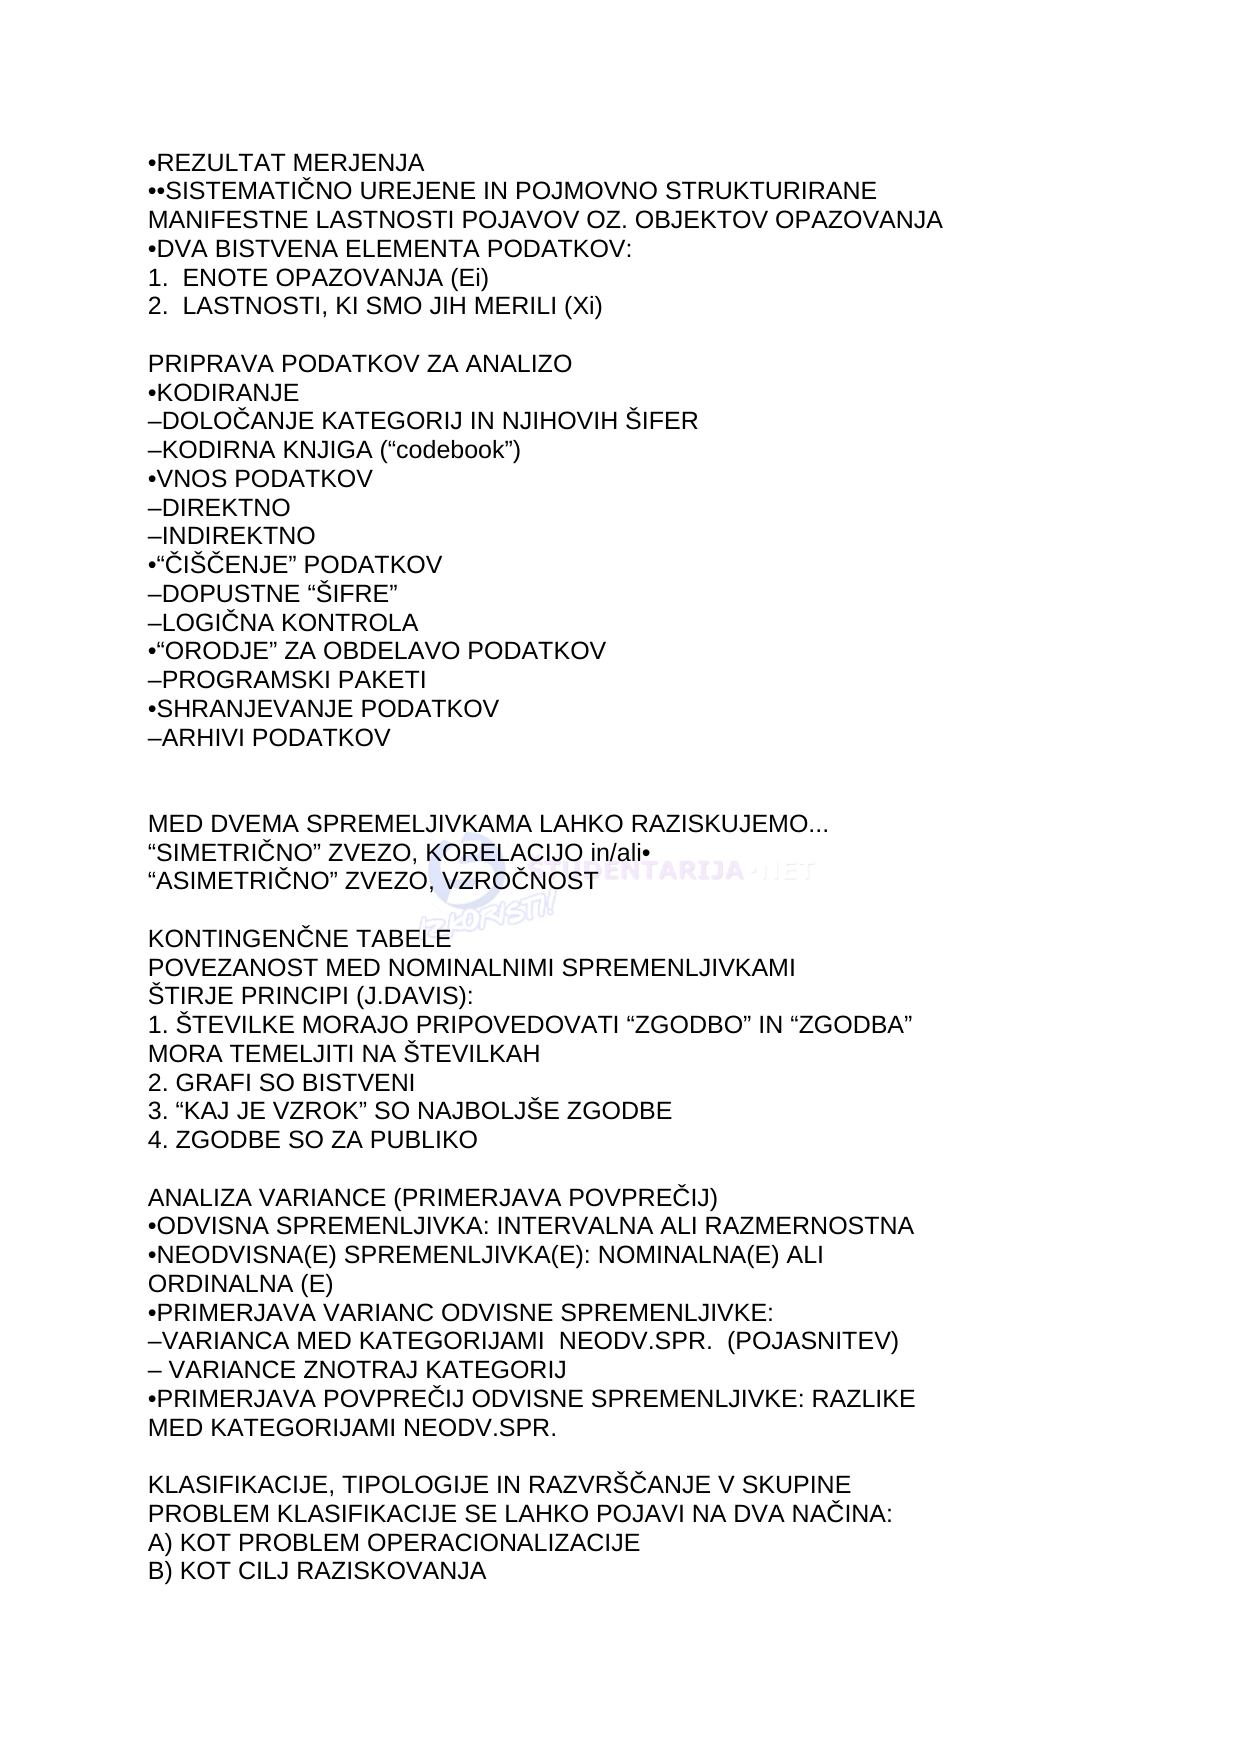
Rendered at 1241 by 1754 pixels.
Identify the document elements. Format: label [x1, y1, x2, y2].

text [148, 148, 1093, 1585]
